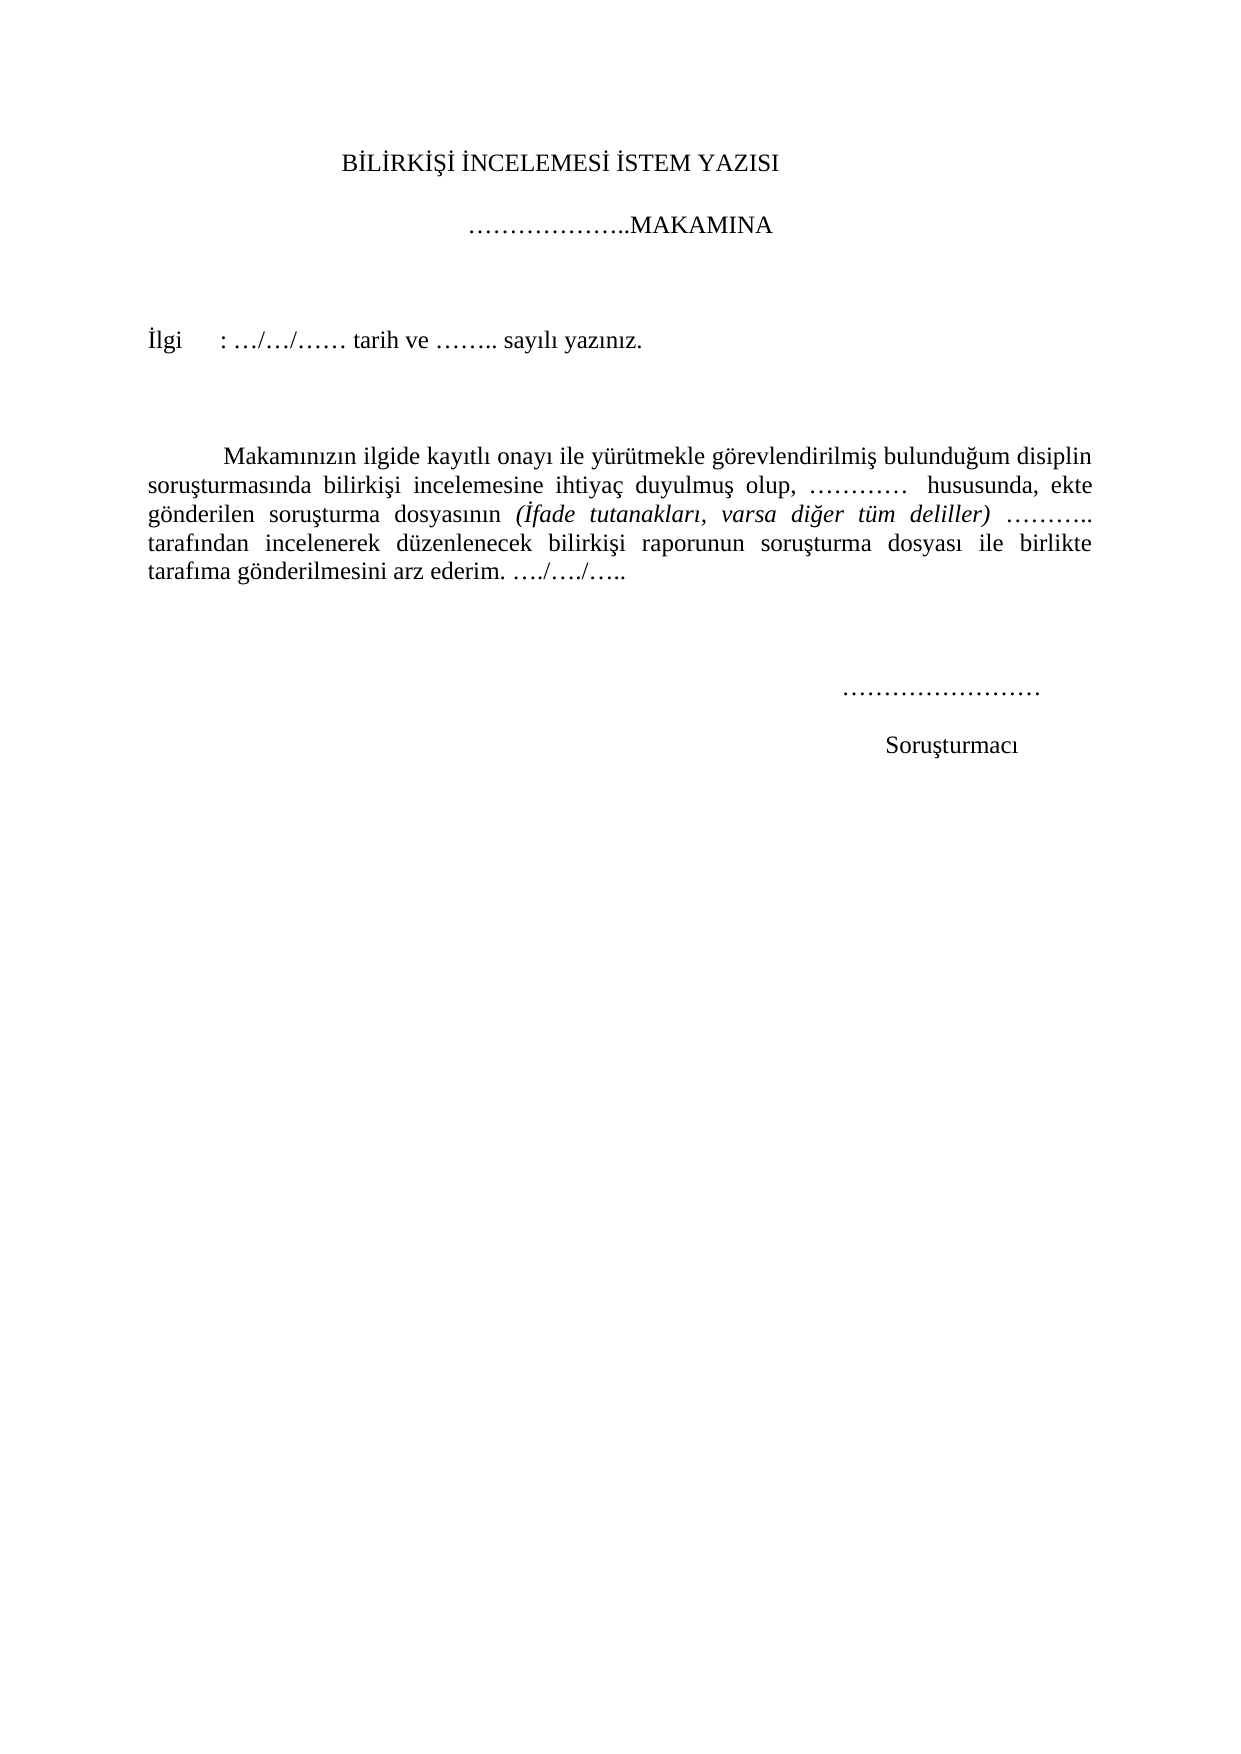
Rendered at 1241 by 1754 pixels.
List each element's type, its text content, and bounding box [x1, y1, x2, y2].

text İlgi : …/…/…… tarih ve …….. sayılı yazınız. [148, 326, 1093, 354]
text Soruşturmacı [148, 730, 1093, 759]
text ………………..MAKAMINA [148, 210, 1093, 238]
text BİLİRKİŞİ İNCELEMESİ İSTEM YAZISI [148, 148, 1093, 176]
text Makamınızın ilgide kayıtlı onayı ile yürütmekle görevlendirilmiş bulunduğum disiplin soruşturmasında bilirkişi incelemesine ihtiyaç duyulmuş olup, ………… hususunda, ekte gönderilen soruşturma dosyasının (İfade tutanakları, varsa diğer tüm deliller) ……….. tarafından incelenerek düzenlenecek bilirkişi raporunun soruşturma dosyası ile birlikte tarafıma gönderilmesini arz ederim. …./…./….. [148, 441, 1093, 585]
text …………………… [148, 672, 1093, 701]
